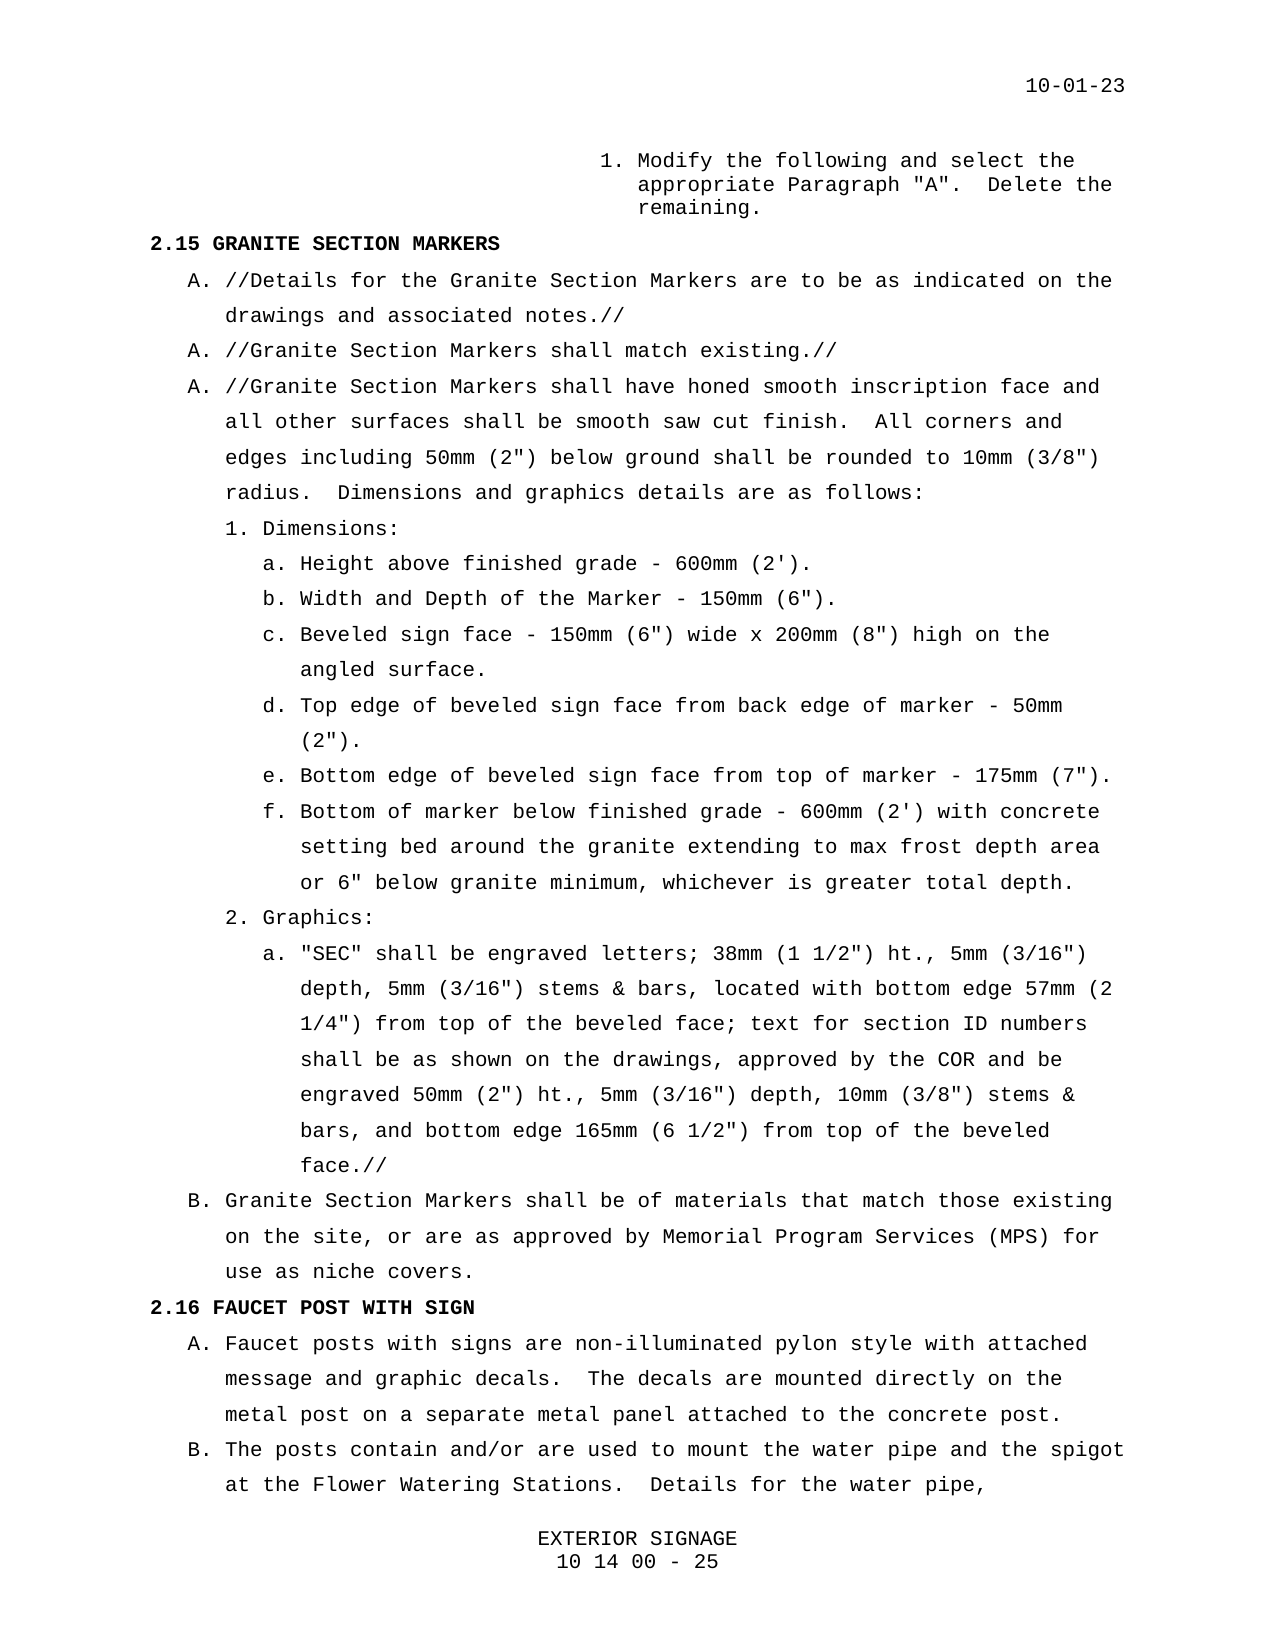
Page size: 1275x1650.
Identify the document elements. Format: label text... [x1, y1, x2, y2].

text A. //Details for the Granite Section Markers are to be as indicated on the drawings and associated notes.// [187, 269, 1125, 329]
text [187, 1439, 1125, 1498]
text f. Bottom of marker below finished grade - 600mm (2') with concrete setting bed around the granite extending to max frost depth area or 6" below granite minimum, whichever is greater total depth. [262, 801, 1125, 895]
text 2. Graphics: [225, 907, 1125, 931]
text e. Bottom edge of beveled sign face from top of marker - 175mm (7"). [262, 765, 1125, 789]
text 1. Modify the following and select the appropriate Paragraph "A". Delete the remaining. [600, 150, 1125, 221]
text 1. Dimensions: [225, 517, 1125, 541]
text a. Height above finished grade - 600mm (2'). [262, 553, 1125, 577]
text B. Granite Section Markers shall be of materials that match those existing on the site, or are as approved by Memorial Program Services (MPS) for use as niche covers. [187, 1190, 1125, 1285]
text A. //Granite Section Markers shall have honed smooth inscription face and all other surfaces shall be smooth saw cut finish. All corners and edges including 50mm (2") below ground shall be rounded to 10mm (3/8") radius. Dimensions and graphics details are as follows: [187, 376, 1125, 506]
text A. //Granite Section Markers shall match existing.// [187, 340, 1125, 364]
text d. Top edge of beveled sign face from back edge of marker - 50mm (2"). [262, 694, 1125, 754]
text b. Width and Depth of the Marker - 150mm (6"). [262, 588, 1125, 612]
text c. Beveled sign face - 150mm (6") wide x 200mm (8") high on the angled surface. [262, 624, 1125, 683]
text A. Faucet posts with signs are non-illuminated pylon style with attached message and graphic decals. The decals are mounted directly on the metal post on a separate metal panel attached to the concrete post. [187, 1333, 1125, 1427]
text a. "SEC" shall be engraved letters; 38mm (1 1/2") ht., 5mm (3/16") depth, 5mm (3/16") stems & bars, located with bottom edge 57mm (2 1/4") from top of the beveled face; text for section ID numbers shall be as shown on the drawings, approved by the COR and be engraved 50mm (2") ht., 5mm (3/16") depth, 10mm (3/8") stems & bars, and bottom edge 165mm (6 1/2") from top of the beveled face.// [262, 942, 1125, 1179]
text 2.15 Granite Section Markers [150, 233, 1125, 257]
text 2.16 Faucet Post with Sign [150, 1297, 1125, 1320]
